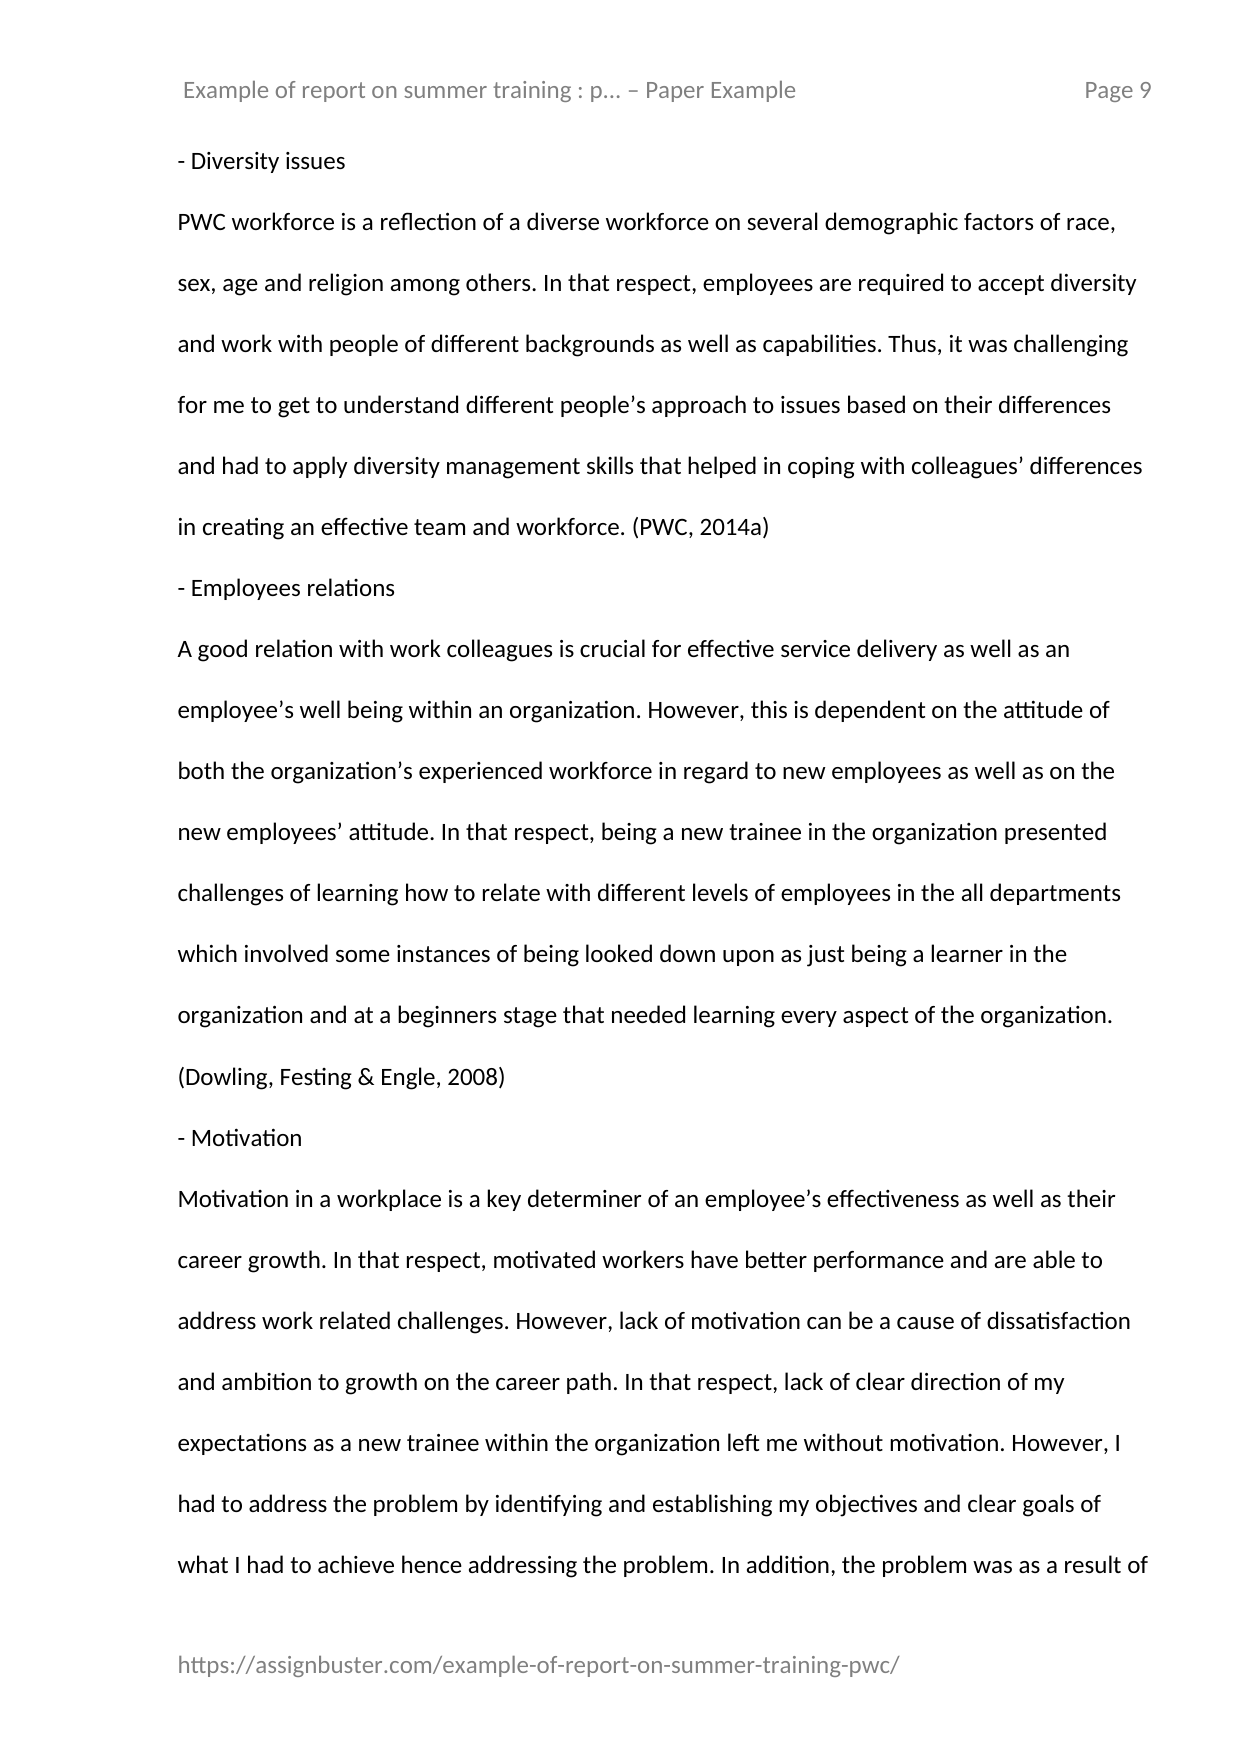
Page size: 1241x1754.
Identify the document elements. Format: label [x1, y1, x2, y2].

text [177, 145, 1152, 1579]
